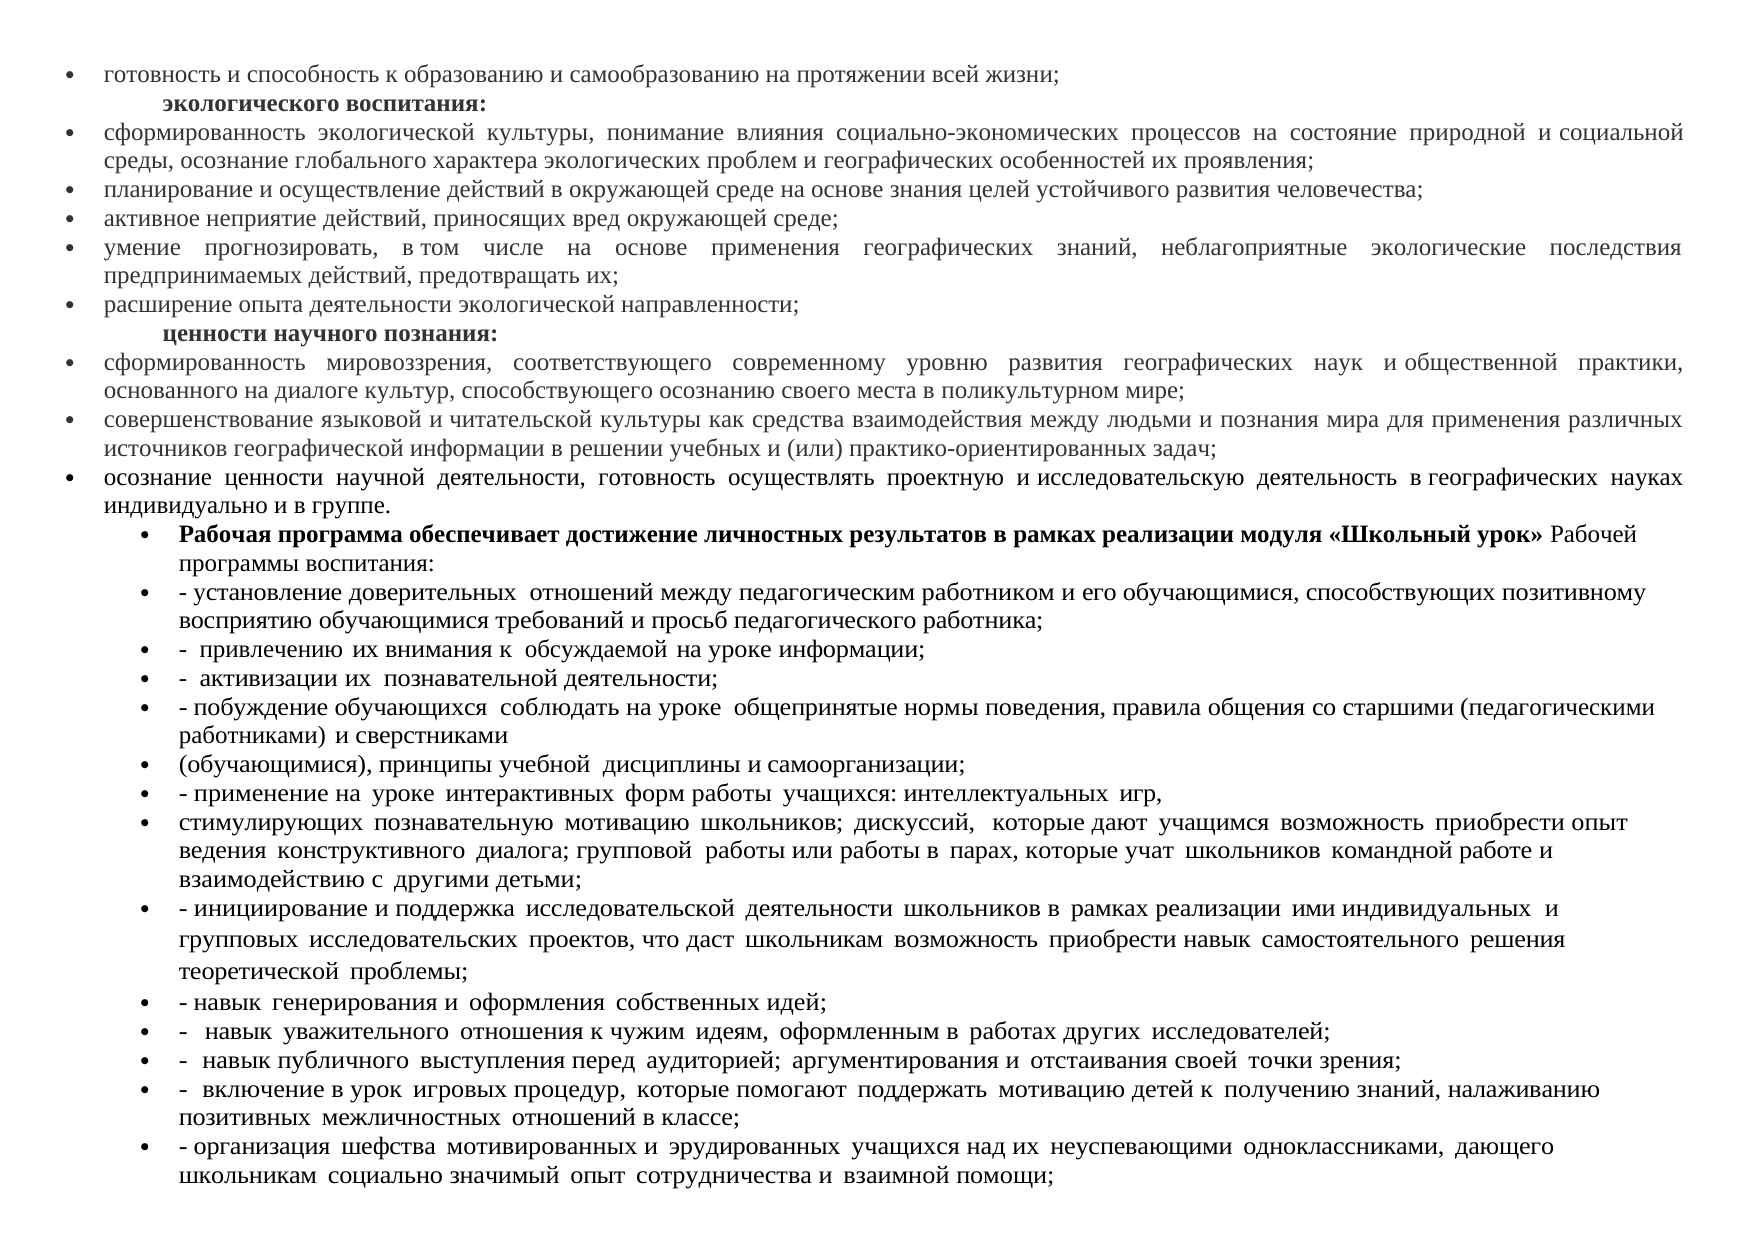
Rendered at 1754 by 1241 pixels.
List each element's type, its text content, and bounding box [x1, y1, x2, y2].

list - привлечению их внимания к обсуждаемой на уроке информации; [141, 634, 1683, 663]
list умение прогнозировать, в том числе на основе применения географических знаний, неблагоприятные экологические последствия предпринимаемых действий, предотвращать их; [66, 232, 1683, 289]
list - побуждение обучающихся соблюдать на уроке общепринятые нормы поведения, правила общения со старшими (педагогическими работниками) и сверстниками [141, 692, 1683, 749]
list сформированность экологической культуры, понимание влияния социально-экономических процессов на состояние природной и социальной среды, осознание глобального характера экологических проблем и географических особенностей их проявления; [66, 117, 1683, 174]
list готовность и способность к образованию и самообразованию на протяжении всей жизни; [66, 59, 1683, 88]
list планирование и осуществление действий в окружающей среде на основе знания целей устойчивого развития человечества; [66, 174, 1683, 203]
list - применение на уроке интерактивных форм работы учащихся: интеллектуальных игр, [141, 778, 1667, 807]
list (обучающимися), принципы учебной дисциплины и самоорганизации; [141, 749, 1683, 778]
list стимулирующих познавательную мотивацию школьников; дискуссий, которые дают учащимся возможность приобрести опыт ведения конструктивного диалога; групповой работы или работы в парах, которые учат школьников командной работе и взаимодействию с другими детьми; [141, 807, 1667, 893]
list сформированность мировоззрения, соответствующего современному уровню развития географических наук и общественной практики, основанного на диалоге культур, способствующего осознанию своего места в поликультурном мире; [66, 347, 1683, 404]
list - навык уважительного отношения к чужим идеям, оформленным в работах других исследователей; [141, 1016, 1667, 1045]
list - навык публичного выступления перед аудиторией; аргументирования и отстаивания своей точки зрения; [141, 1045, 1667, 1074]
list совершенствование языковой и читательской культуры как средства взаимодействия между людьми и познания мира для применения различных источников географической информации в решении учебных и (или) практико-ориентированных задач; [66, 404, 1683, 462]
text экологического воспитания: [103, 88, 1683, 117]
list осознание ценности научной деятельности, готовность осуществлять проектную и исследовательскую деятельность в географических науках индивидуально и в группе. [66, 462, 1683, 519]
list - организация шефства мотивированных и эрудированных учащихся над их неуспевающими одноклассниками, дающего школьникам социально значимый опыт сотрудничества и взаимной помощи; [141, 1131, 1667, 1189]
list - включение в урок игровых процедур, которые помогают поддержать мотивацию детей к получению знаний, налаживанию позитивных межличностных отношений в классе; [141, 1074, 1667, 1131]
list Рабочая программа обеспечивает достижение личностных результатов в рамках реализации модуля «Школьный урок» Рабочей программы воспитания: [141, 519, 1683, 577]
list расширение опыта деятельности экологической направленности; [66, 289, 1683, 318]
list активное неприятие действий, приносящих вред окружающей среде; [66, 203, 1683, 232]
list - навык генерирования и оформления собственных идей; [141, 987, 1667, 1016]
list - инициирование и поддержка исследовательской деятельности школьников в рамках реализации ими индивидуальных и групповых исследовательских проектов, что даст школьникам возможность приобрести навык самостоятельного решения теоретической проблемы; [141, 893, 1665, 985]
text ценности научного познания: [103, 318, 1683, 347]
list - активизации их познавательной деятельности; [141, 663, 1683, 692]
list - установление доверительных отношений между педагогическим работником и его обучающимися, способствующих позитивному восприятию обучающимися требований и просьб педагогического работника; [141, 577, 1683, 634]
